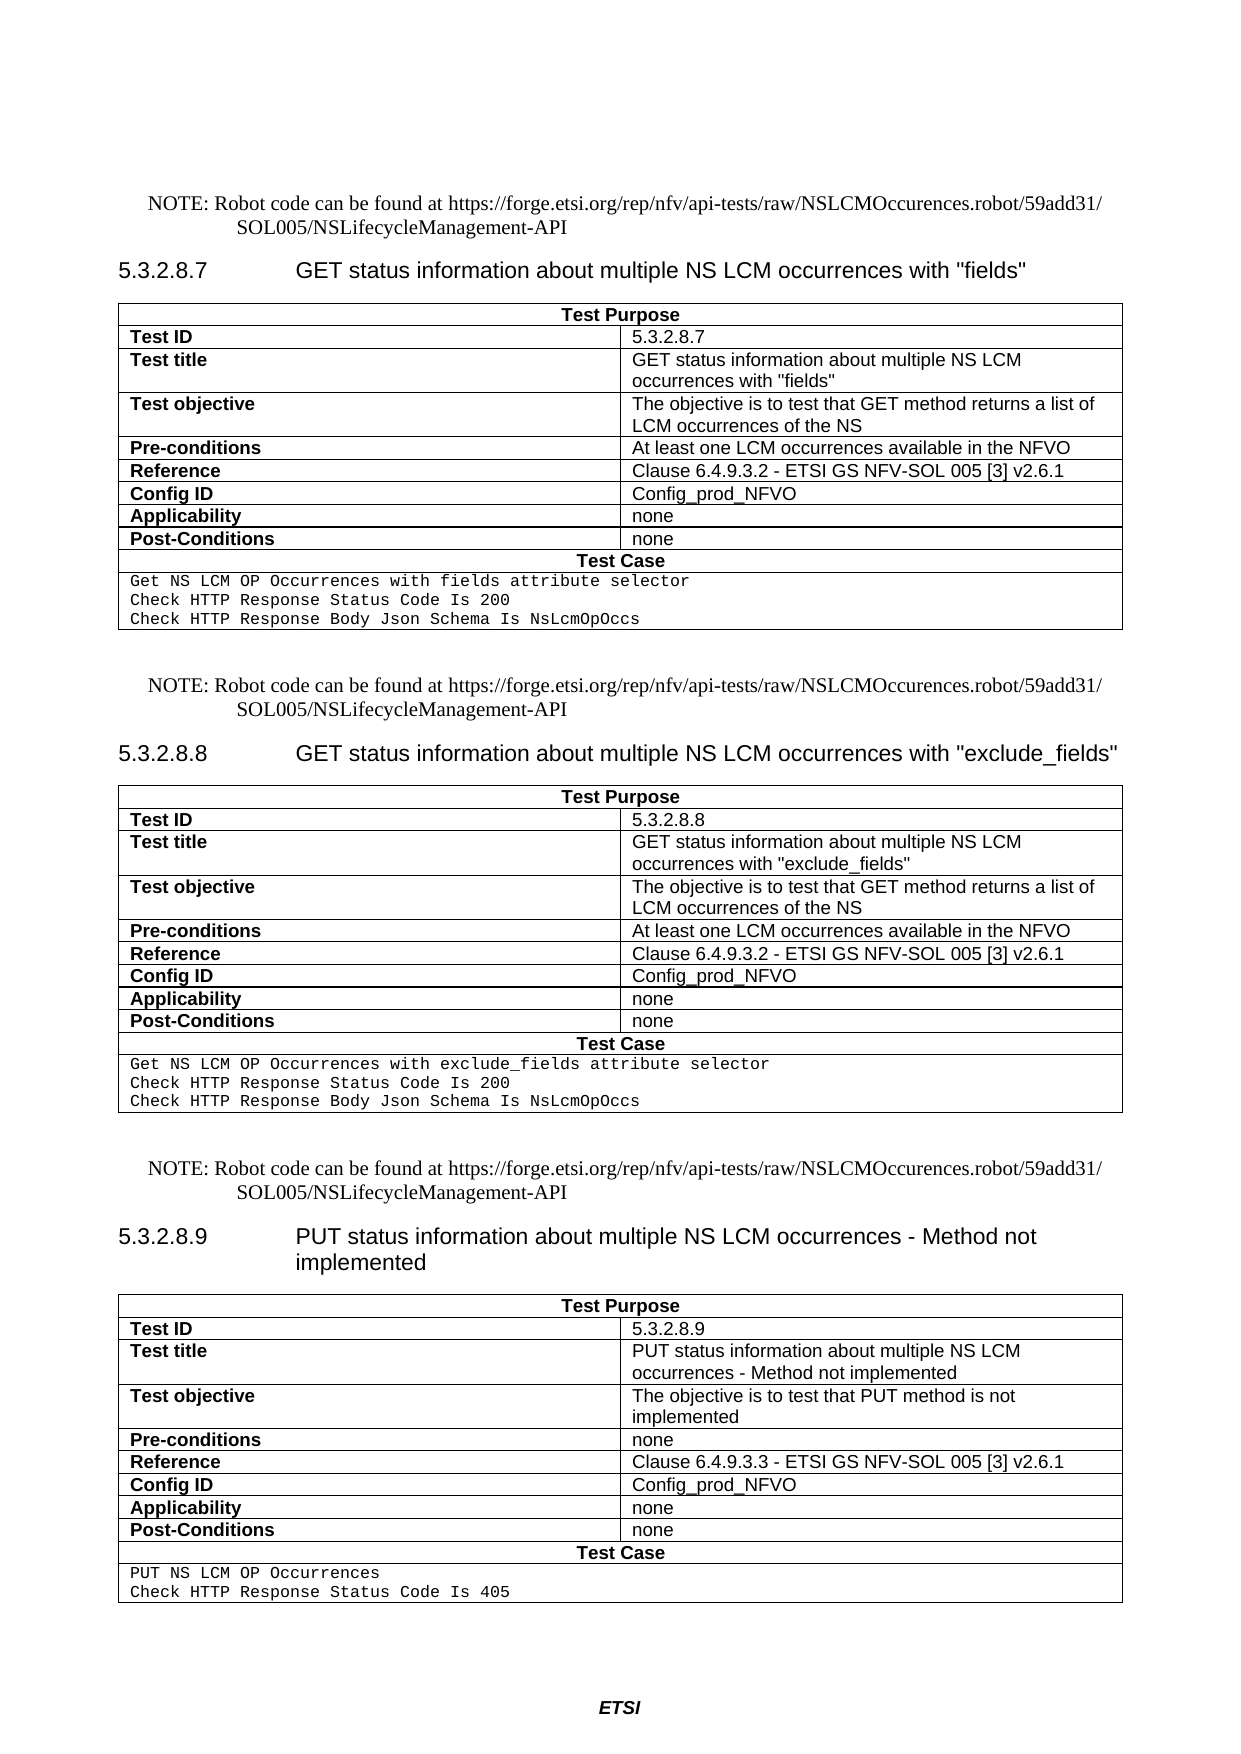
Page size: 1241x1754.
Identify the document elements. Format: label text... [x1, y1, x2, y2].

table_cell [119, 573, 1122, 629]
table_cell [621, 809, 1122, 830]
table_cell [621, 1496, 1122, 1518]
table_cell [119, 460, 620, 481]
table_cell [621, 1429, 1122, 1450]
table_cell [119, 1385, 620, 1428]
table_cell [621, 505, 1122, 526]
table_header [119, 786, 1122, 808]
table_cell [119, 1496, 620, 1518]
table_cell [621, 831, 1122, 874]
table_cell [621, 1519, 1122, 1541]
subtitle 5.3.2.8.8 GET status information about multiple NS LCM occurrences with "exclude_fields" [118, 740, 1122, 766]
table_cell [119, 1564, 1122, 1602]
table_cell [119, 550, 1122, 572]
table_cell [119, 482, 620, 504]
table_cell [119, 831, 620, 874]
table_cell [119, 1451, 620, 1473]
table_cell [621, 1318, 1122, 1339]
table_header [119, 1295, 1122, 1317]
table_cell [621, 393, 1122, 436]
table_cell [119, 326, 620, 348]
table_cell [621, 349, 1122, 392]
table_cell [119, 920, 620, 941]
subtitle 5.3.2.8.9 PUT status information about multiple NS LCM occurrences - Method not implemented [118, 1223, 1122, 1275]
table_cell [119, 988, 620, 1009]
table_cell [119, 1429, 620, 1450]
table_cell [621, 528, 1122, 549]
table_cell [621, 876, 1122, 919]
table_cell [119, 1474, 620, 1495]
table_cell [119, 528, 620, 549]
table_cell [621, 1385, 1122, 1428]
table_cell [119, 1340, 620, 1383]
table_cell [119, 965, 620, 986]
text NOTE: Robot code can be found at https://forge.etsi.org/rep/nfv/api-tests/raw/NSLCMOccurences.robot/59add31/SOL005/NSLifecycleManagement-API [148, 1156, 1122, 1204]
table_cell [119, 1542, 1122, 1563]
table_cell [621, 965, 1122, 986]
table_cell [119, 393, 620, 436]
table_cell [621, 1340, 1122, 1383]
subtitle 5.3.2.8.7 GET status information about multiple NS LCM occurrences with "fields" [118, 257, 1122, 284]
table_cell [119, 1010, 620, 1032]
text NOTE: Robot code can be found at https://forge.etsi.org/rep/nfv/api-tests/raw/NSLCMOccurences.robot/59add31/SOL005/NSLifecycleManagement-API [148, 191, 1122, 239]
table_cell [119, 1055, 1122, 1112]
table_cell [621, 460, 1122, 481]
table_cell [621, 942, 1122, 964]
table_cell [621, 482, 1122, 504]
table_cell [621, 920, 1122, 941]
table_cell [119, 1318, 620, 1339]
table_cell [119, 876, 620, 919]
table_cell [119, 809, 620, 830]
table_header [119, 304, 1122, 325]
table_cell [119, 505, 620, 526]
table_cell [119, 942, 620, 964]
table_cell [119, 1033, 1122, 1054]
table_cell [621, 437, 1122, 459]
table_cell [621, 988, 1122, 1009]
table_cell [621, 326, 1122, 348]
text NOTE: Robot code can be found at https://forge.etsi.org/rep/nfv/api-tests/raw/NSLCMOccurences.robot/59add31/SOL005/NSLifecycleManagement-API [148, 673, 1122, 721]
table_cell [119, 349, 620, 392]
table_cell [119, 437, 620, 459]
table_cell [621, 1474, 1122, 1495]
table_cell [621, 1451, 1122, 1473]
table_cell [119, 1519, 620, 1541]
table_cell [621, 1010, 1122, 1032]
